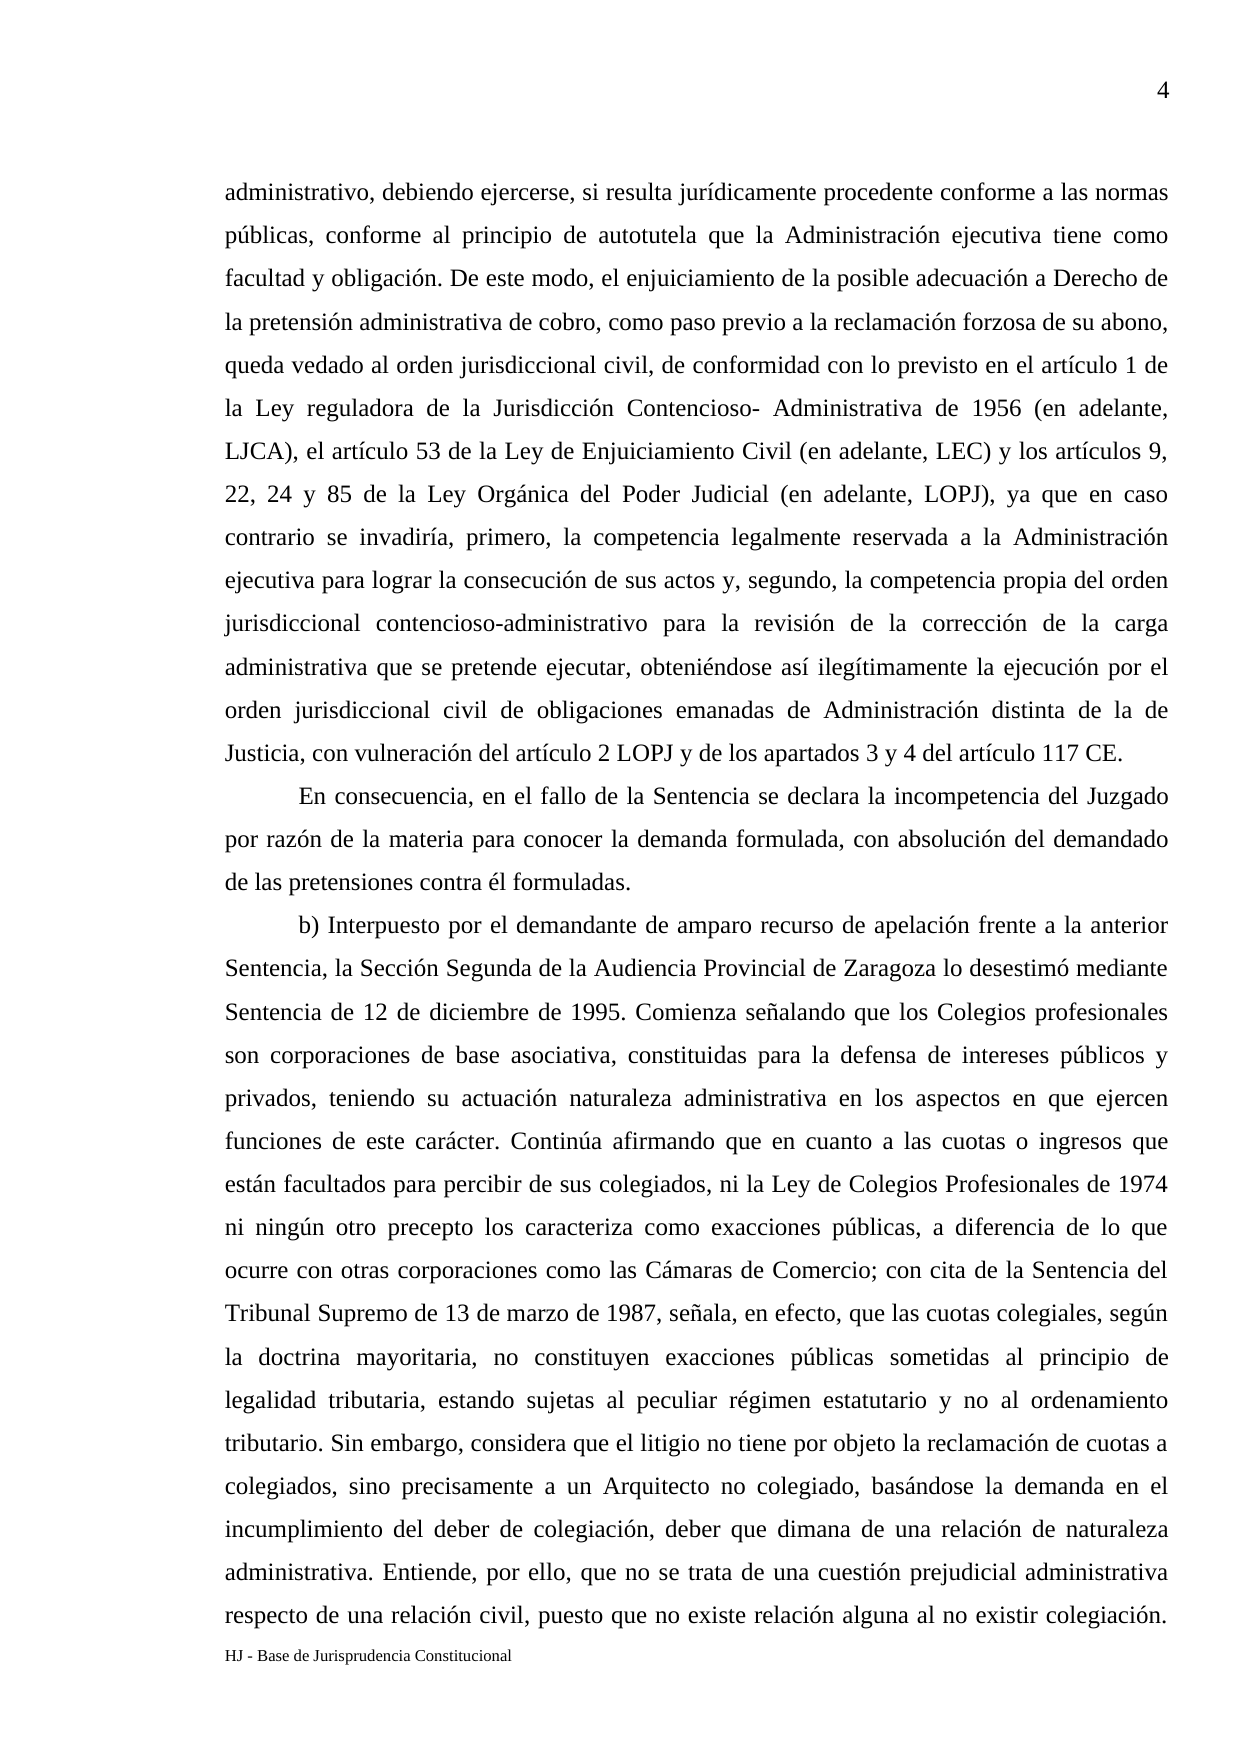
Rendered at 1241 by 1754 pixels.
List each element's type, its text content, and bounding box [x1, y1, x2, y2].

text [224, 910, 1169, 1629]
text En consecuencia, en el fallo de la Sentencia se declara la incompetencia del Juzgado por razón de la materia para conocer la demanda formulada, con absolución del demandado de las pretensiones contra él formuladas. [224, 781, 1169, 896]
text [224, 177, 1169, 767]
